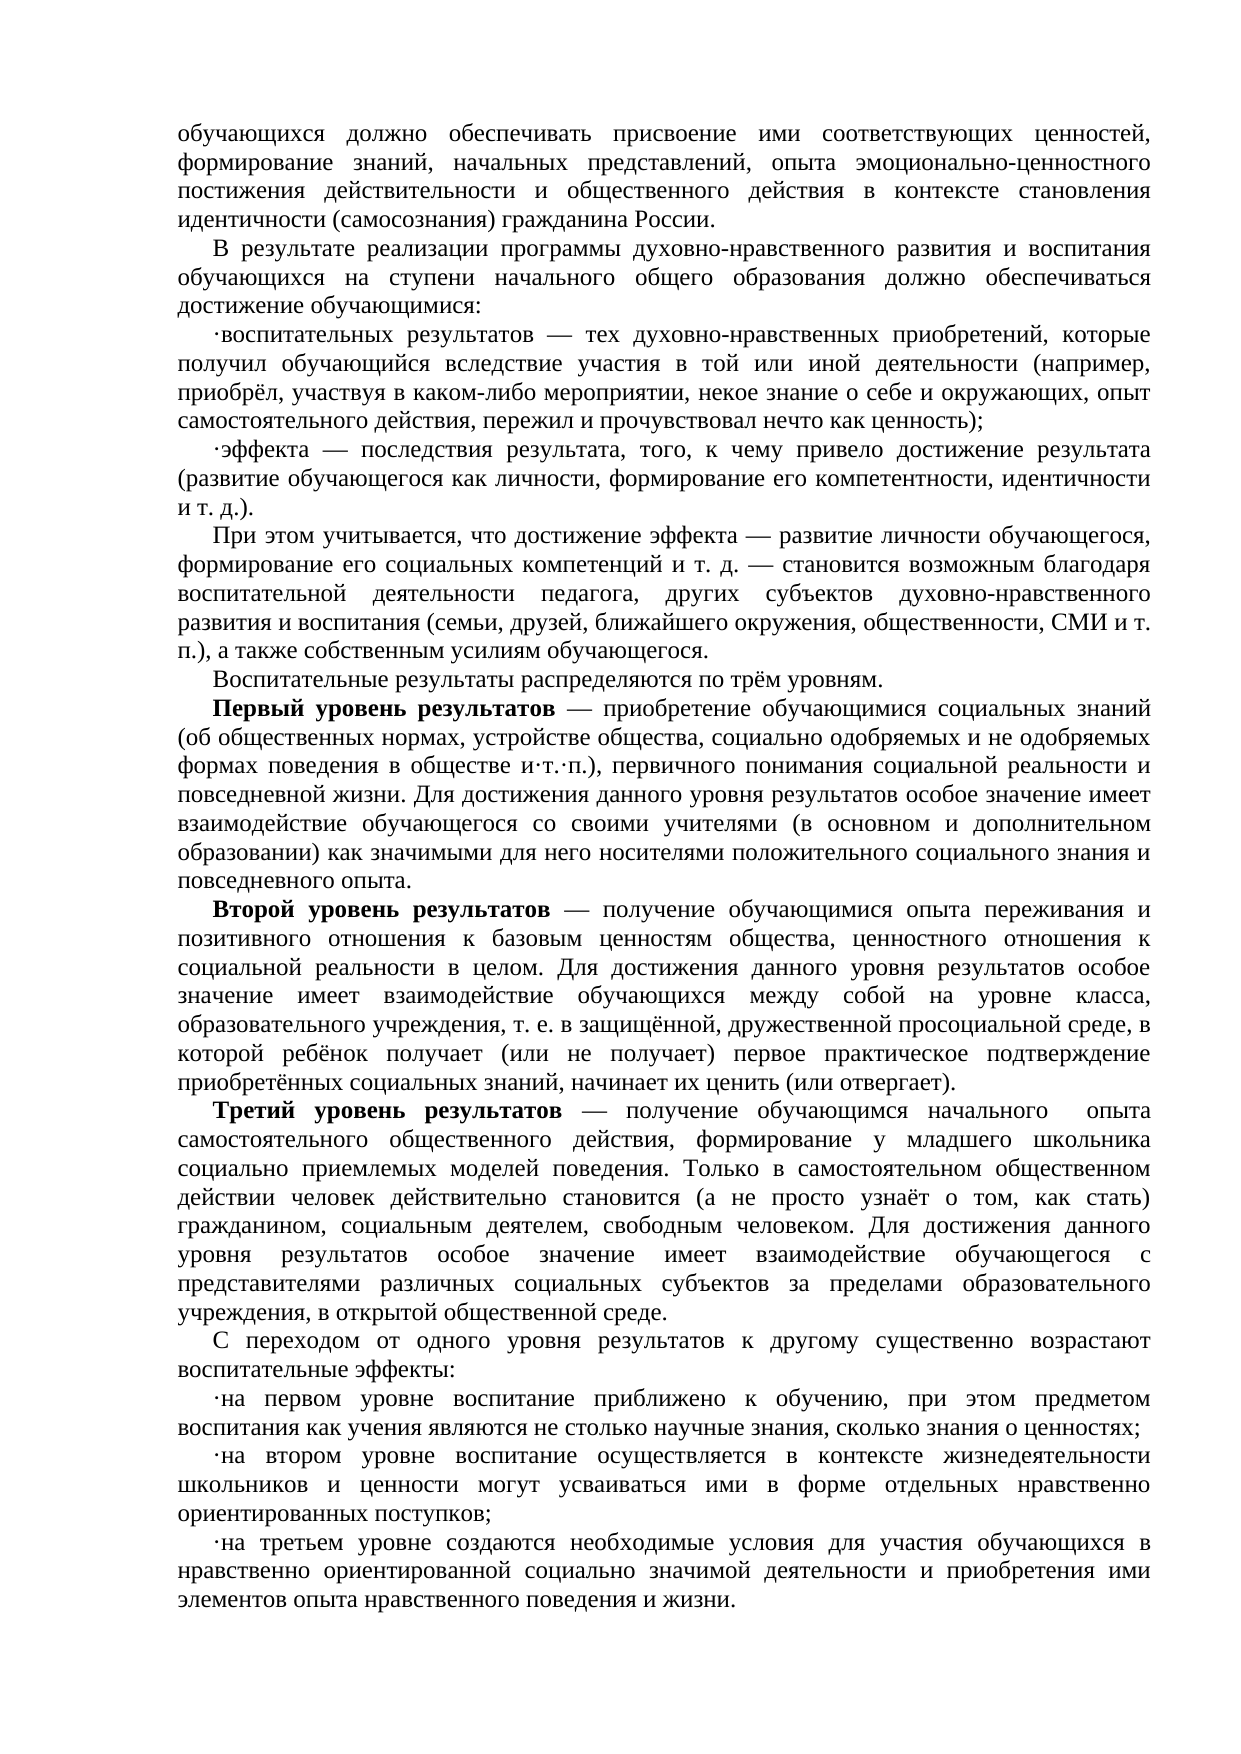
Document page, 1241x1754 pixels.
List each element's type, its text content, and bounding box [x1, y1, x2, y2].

text Второй уровень результатов — получение обучающимися опыта переживания и позитивного отношения к базовым ценностям общества, ценностного отношения к социальной реальности в целом. Для достижения данного уровня результатов особое значение имеет взаимодействие обучающихся между собой на уровне класса, образовательного учреждения, т. е. в защищённой, дружественной просоциальной среде, в которой ребёнок получает (или не получает) первое практическое подтверждение приобретённых социальных знаний, начинает их ценить (или отвергает). [177, 894, 1152, 1096]
text При этом учитывается, что достижение эффекта — развитие личности обучающегося, формирование его социальных компетенций и т. д. — становится возможным благодаря воспитательной деятельности педагога, других субъектов духовно-нравственного развития и воспитания (семьи, друзей, ближайшего окружения, общественности, СМИ и т. п.), а также собственным усилиям обучающегося. [177, 521, 1152, 664]
text ·воспитательных результатов — тех духовно-нравственных приобретений, которые получил обучающийся вследствие участия в той или иной деятельности (например, приобрёл, участвуя в каком-либо мероприятии, некое знание о себе и окружающих, опыт самостоятельного действия, пережил и прочувствовал нечто как ценность); [177, 319, 1152, 434]
text Воспитательные результаты распределяются по трём уровням. [177, 664, 1152, 693]
text ·на втором уровне воспитание осуществляется в контексте жизнедеятельности школьников и ценности могут усваиваться ими в форме отдельных нравственно ориентированных поступков; [177, 1441, 1152, 1527]
text ·на первом уровне воспитание приближено к обучению, при этом предметом воспитания как учения являются не столько научные знания, сколько знания о ценностях; [177, 1383, 1152, 1441]
text С переходом от одного уровня результатов к другому существенно возрастают воспитательные эффекты: [177, 1326, 1152, 1383]
text ·на третьем уровне создаются необходимые условия для участия обучающихся в нравственно ориентированной социально значимой деятельности и приобретения ими элементов опыта нравственного поведения и жизни. [177, 1527, 1152, 1613]
text Третий уровень результатов — получение обучающимся начального опыта самостоятельного общественного действия, формирование у младшего школьника социально приемлемых моделей поведения. Только в самостоятельном общественном действии человек действительно становится (а не просто узнаёт о том, как стать) гражданином, социальным деятелем, свободным человеком. Для достижения данного уровня результатов особое значение имеет взаимодействие обучающегося с представителями различных социальных субъектов за пределами образовательного учреждения, в открытой общественной среде. [177, 1096, 1152, 1326]
text Первый уровень результатов — приобретение обучающимися социальных знаний (об общественных нормах, устройстве общества, социально одобряемых и не одобряемых формах поведения в обществе и·т.·п.), первичного понимания социальной реальности и повседневной жизни. Для достижения данного уровня результатов особое значение имеет взаимодействие обучающегося со своими учителями (в основном и дополнительном образовании) как значимыми для него носителями положительного социального знания и повседневного опыта. [177, 693, 1152, 894]
text В результате реализации программы духовно-нравственного развития и воспитания обучающихся на ступени начального общего образования должно обеспечиваться достижение обучающимися: [177, 233, 1152, 319]
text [177, 118, 1152, 233]
text ·эффекта — последствия результата, того, к чему привело достижение результата (развитие обучающегося как личности, формирование его компетентности, идентичности и т. д.). [177, 434, 1152, 521]
